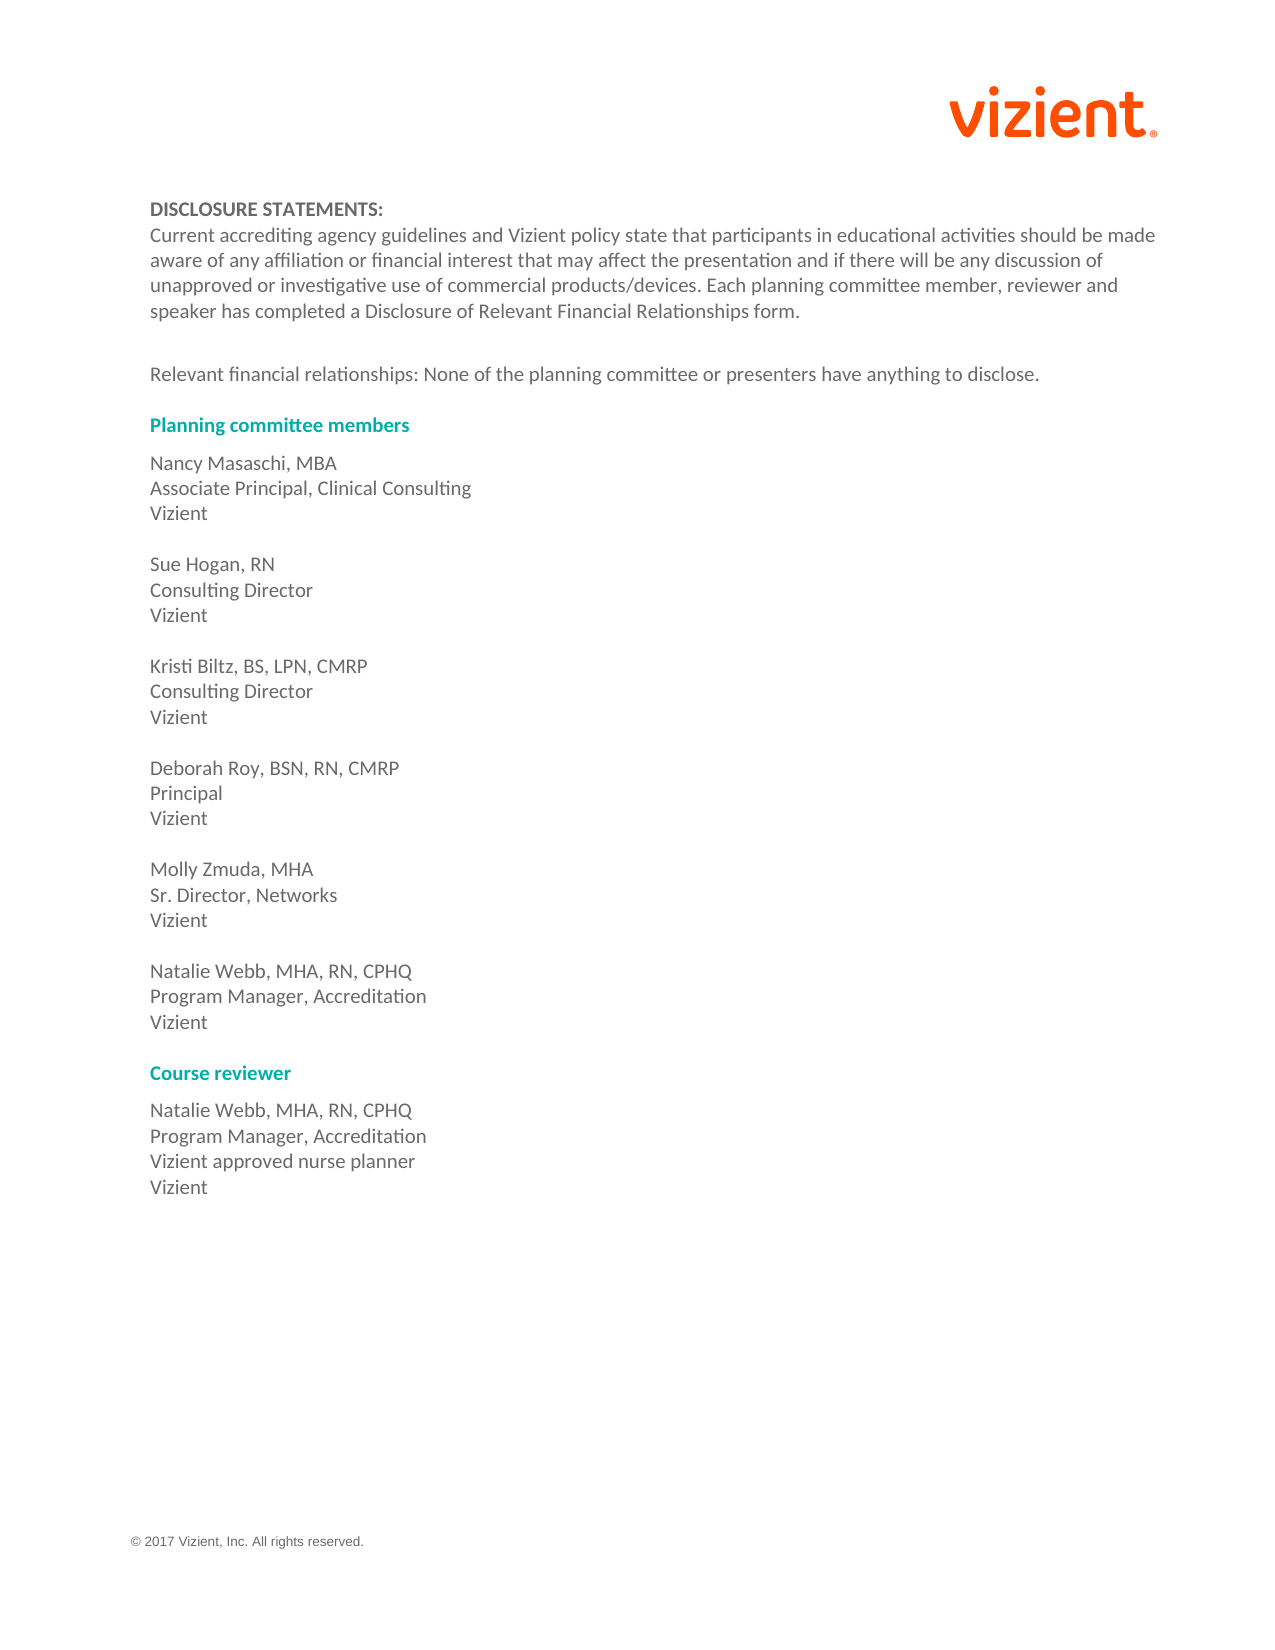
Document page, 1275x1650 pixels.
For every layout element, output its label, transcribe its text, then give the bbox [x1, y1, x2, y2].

subtitle Vizient [150, 602, 1162, 628]
subtitle Principal [150, 780, 1162, 806]
subtitle Vizient [150, 907, 1162, 933]
subtitle Natalie Webb, MHA, RN, CPHQ [150, 958, 1162, 983]
subtitle Vizient [150, 704, 1162, 729]
subtitle Current accrediting agency guidelines and Vizient policy state that participants in educational activities should be made aware of any affiliation or financial interest that may affect the presentation and if there will be any discussion of unapproved or investigative use of commercial products/devices. Each planning committee member, reviewer and speaker has completed a Disclosure of Relevant Financial Relationships form. [150, 222, 1162, 323]
subtitle Natalie Webb, MHA, RN, CPHQ [150, 1098, 1162, 1123]
subtitle Consulting Director [150, 678, 1162, 704]
subtitle DISCLOSURE STATEMENTS: [150, 196, 1162, 222]
subtitle Vizient approved nurse planner [150, 1148, 1162, 1174]
subtitle Vizient [150, 1174, 1162, 1199]
subtitle Associate Principal, Clinical Consulting [150, 475, 1162, 501]
subtitle Kristi Biltz, BS, LPN, CMRP [150, 653, 1162, 678]
subtitle Vizient [150, 501, 1162, 526]
subtitle Sr. Director, Networks [150, 882, 1162, 907]
subtitle Molly Zmuda, MHA [150, 856, 1162, 882]
subtitle Program Manager, Accreditation [150, 1123, 1162, 1148]
text Relevant financial relationships: None of the planning committee or presenters have anything to disclose. [150, 361, 1162, 387]
subtitle Consulting Director [150, 577, 1162, 602]
subtitle Vizient [150, 1009, 1162, 1034]
subtitle Program Manager, Accreditation [150, 983, 1162, 1009]
subtitle Deborah Roy, BSN, RN, CMRP [150, 755, 1162, 780]
subtitle Nancy Masaschi, MBA [150, 450, 1162, 475]
subtitle Course reviewer [150, 1060, 1162, 1085]
subtitle Vizient [150, 806, 1162, 831]
subtitle Sue Hogan, RN [150, 551, 1162, 577]
subtitle Planning committee members [150, 412, 1162, 437]
